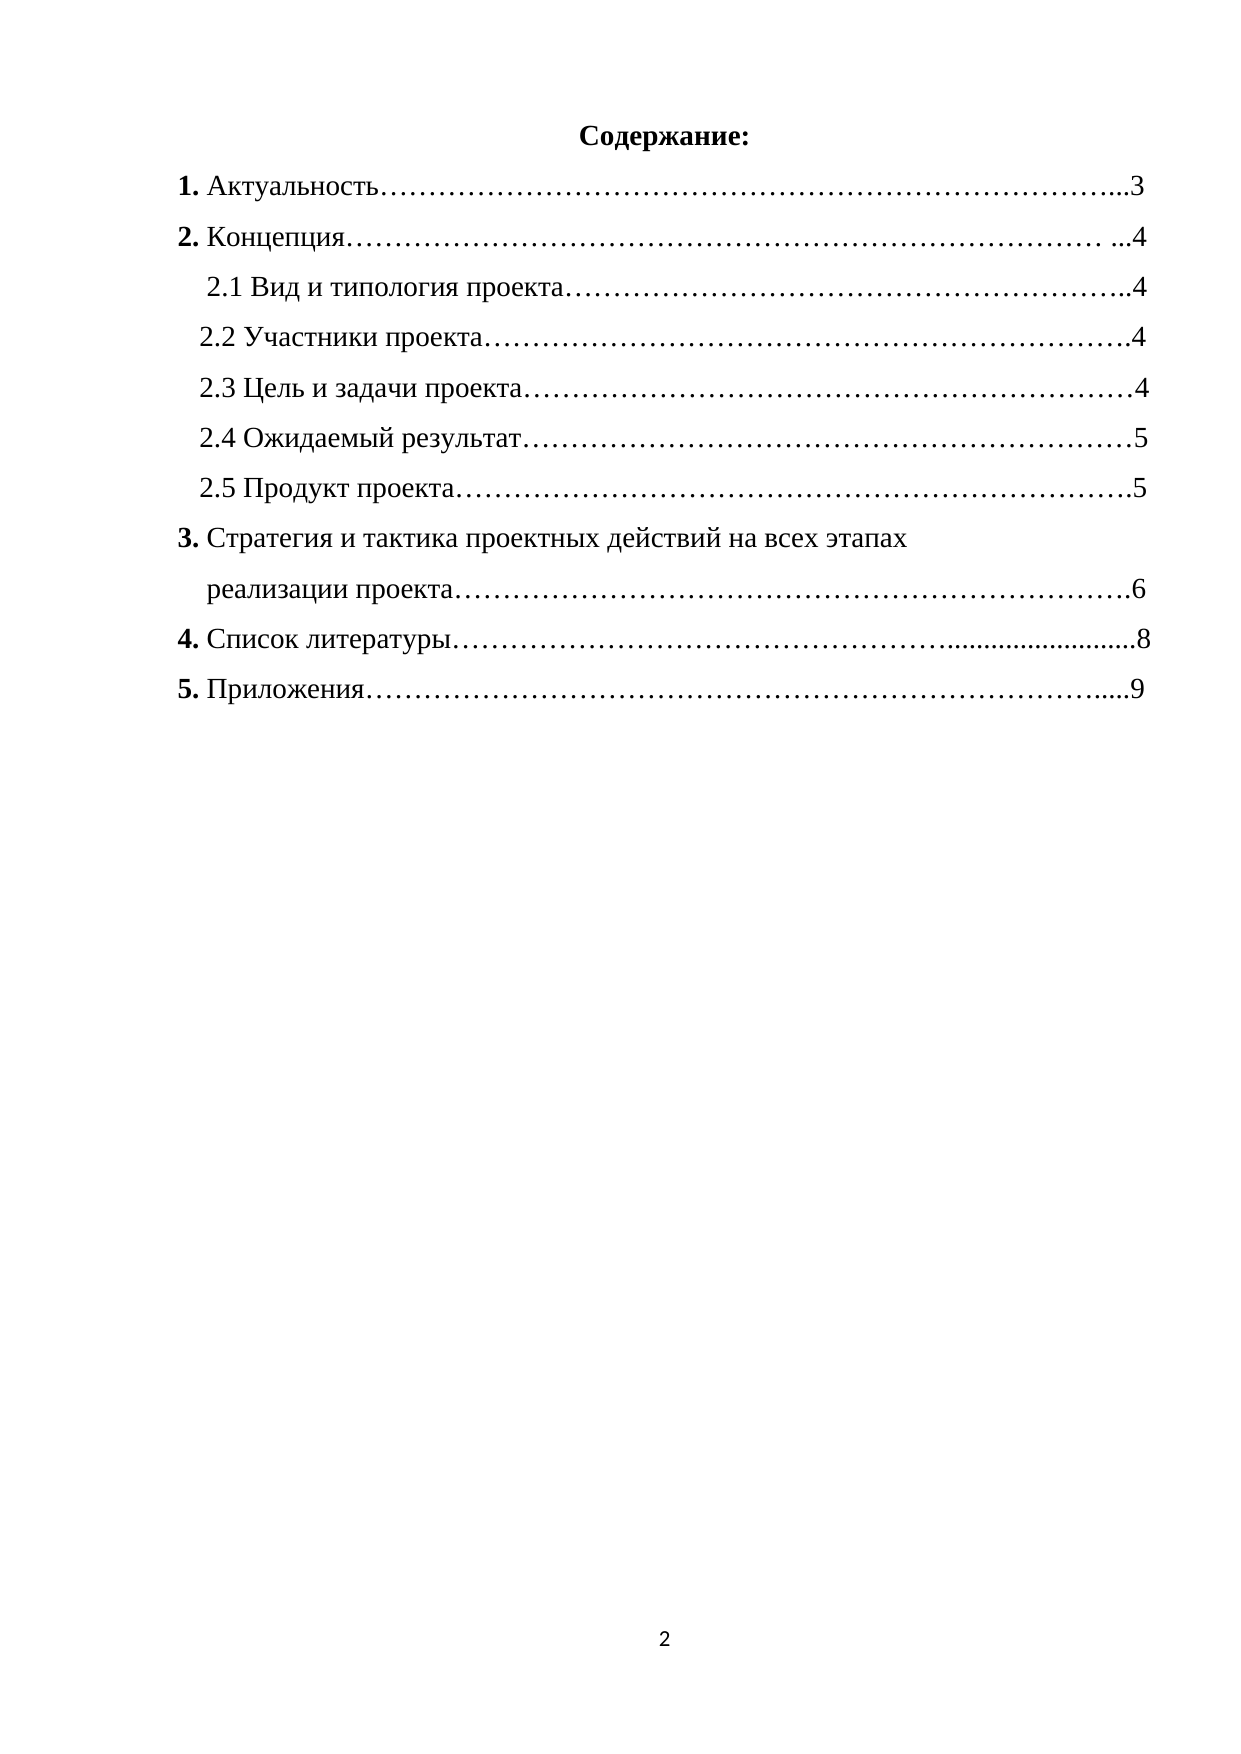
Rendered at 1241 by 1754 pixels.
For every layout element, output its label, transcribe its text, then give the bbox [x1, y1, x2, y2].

text 2.1 Вид и типология проекта…………………………………………………..4 [177, 269, 1152, 303]
text 4. Список литературы……………………………………………..........................8 [177, 621, 1152, 655]
text 5. Приложения………………………………………………………………….....9 [177, 672, 1152, 705]
text 2.4 Ожидаемый результат………………………………………………………5 [177, 420, 1152, 453]
text 1. Актуальность…………………………………………………………………...3 [177, 168, 1152, 202]
text 2.2 Участники проекта………………………………………………………….4 [177, 319, 1152, 353]
text 2.3 Цель и задачи проекта………………………………………………………4 [177, 370, 1152, 403]
text 2.5 Продукт проекта…………………………………………………………….5 [177, 470, 1152, 504]
text 3. Стратегия и тактика проектных действий на всех этапах [177, 521, 1152, 554]
text Содержание: [177, 118, 1152, 152]
text 2. Концепция…………………………………………………………………… ...4 [177, 219, 1152, 252]
text реализации проекта…………………………………………………………….6 [177, 571, 1152, 604]
